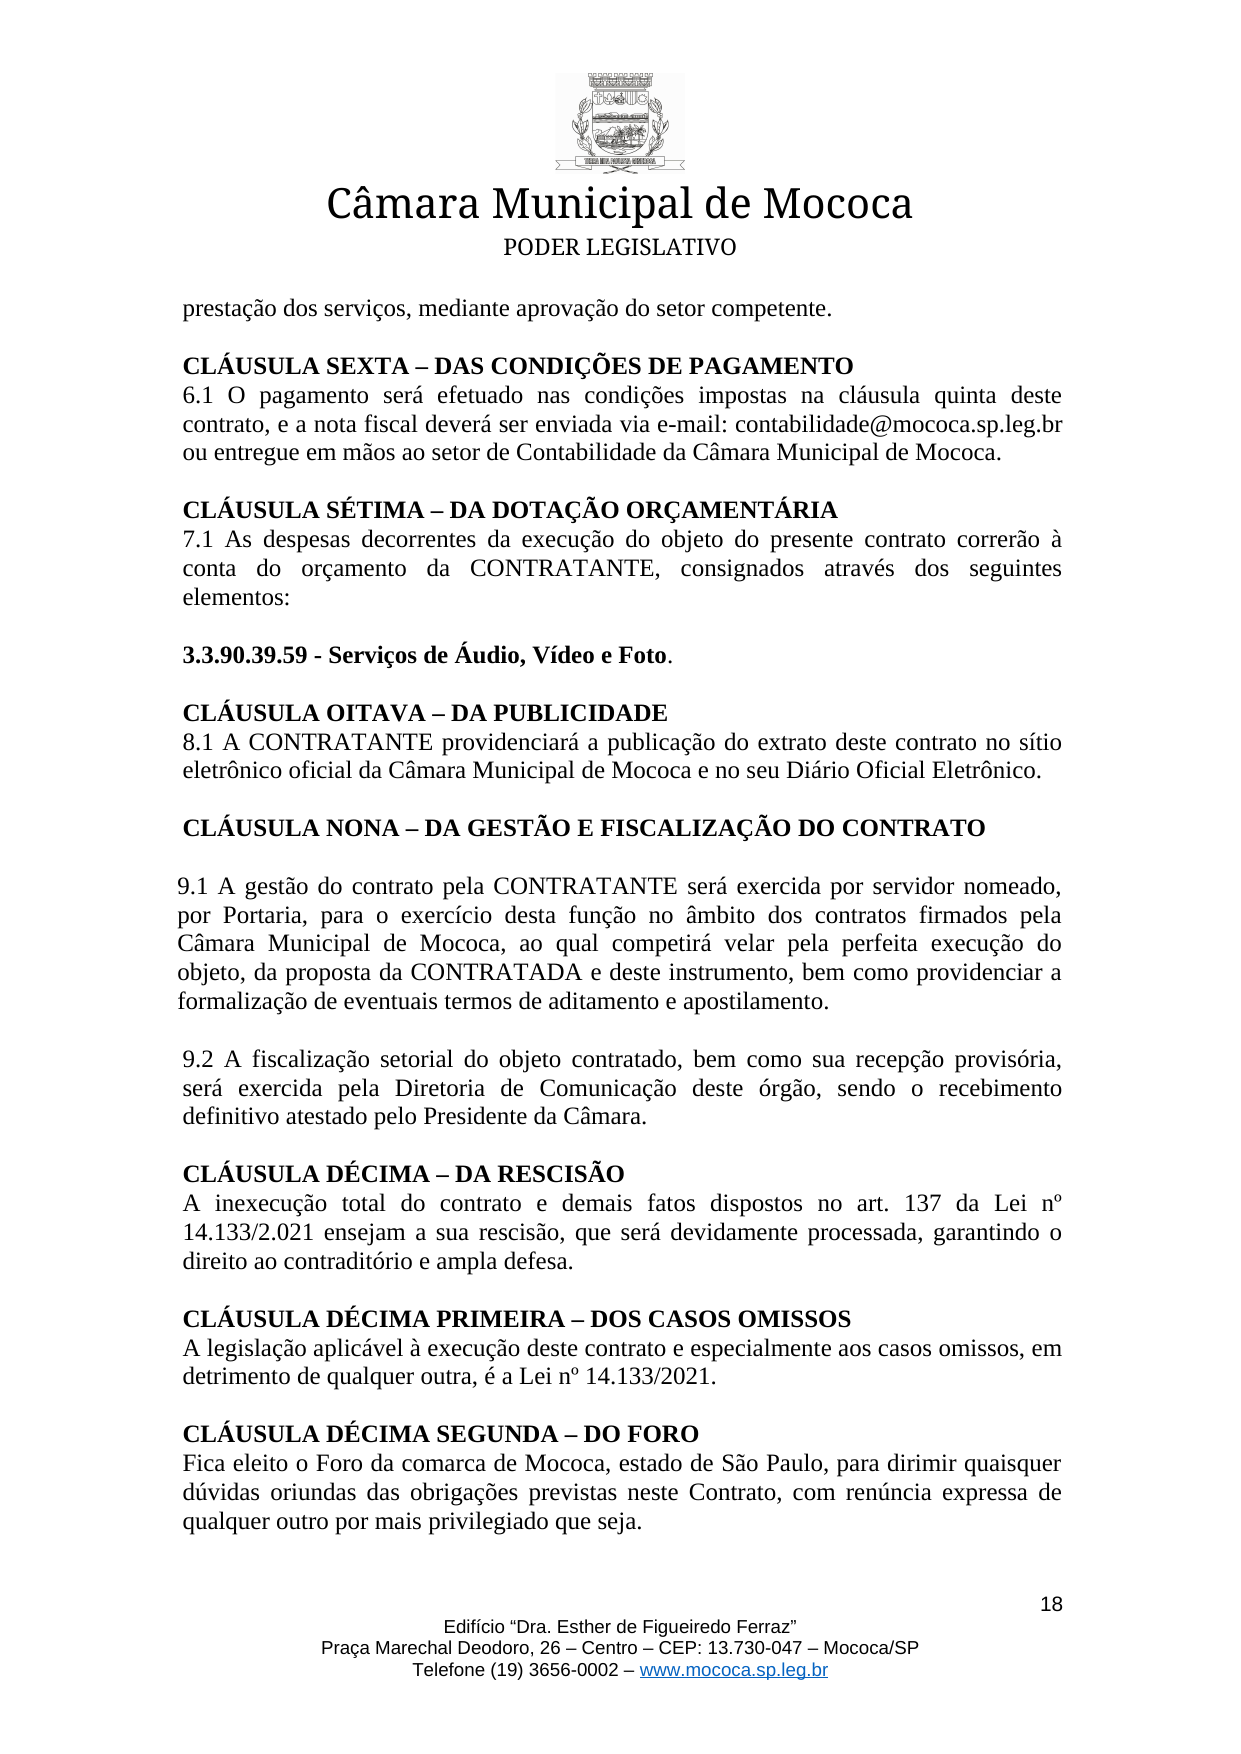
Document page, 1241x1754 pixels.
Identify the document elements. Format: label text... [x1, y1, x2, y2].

text CLÁUSULA DÉCIMA – DA RESCISÃO [182, 1159, 1063, 1188]
text CLÁUSULA OITAVA – DA PUBLICIDADE [182, 698, 1063, 726]
picture [555, 73, 685, 174]
text 7.1 As despesas decorrentes da execução do objeto do presente contrato correrão à conta do orçamento da CONTRATANTE, consignados através dos seguintes elementos: [182, 524, 1063, 611]
text A legislação aplicável à execução deste contrato e especialmente aos casos omissos, em detrimento de qualquer outra, é a Lei nº 14.133/2021. [182, 1333, 1063, 1390]
text Fica eleito o Foro da comarca de Mococa, estado de São Paulo, para dirimir quaisquer dúvidas oriundas das obrigações previstas neste Contrato, com renúncia expressa de qualquer outro por mais privilegiado que seja. [182, 1448, 1063, 1534]
text 3.3.90.39.59 - Serviços de Áudio, Vídeo e Foto. [182, 640, 1063, 668]
text 6.1 O pagamento será efetuado nas condições impostas na cláusula quinta deste contrato, e a nota fiscal deverá ser enviada via e-mail: contabilidade@mococa.sp.leg.br ou entregue em mãos ao setor de Contabilidade da Câmara Municipal de Mococa. [182, 380, 1063, 466]
text CLÁUSULA SÉTIMA – DA DOTAÇÃO ORÇAMENTÁRIA [182, 495, 1063, 524]
text CLÁUSULA SEXTA – DAS CONDIÇÕES DE PAGAMENTO [182, 351, 1063, 380]
text CLÁUSULA DÉCIMA SEGUNDA – DO FORO [182, 1419, 1063, 1448]
text CLÁUSULA DÉCIMA PRIMEIRA – DOS CASOS OMISSOS [182, 1304, 1063, 1332]
text CLÁUSULA NONA – DA GESTÃO E FISCALIZAÇÃO DO CONTRATO [182, 813, 1063, 842]
text 8.1 A CONTRATANTE providenciará a publicação do extrato deste contrato no sítio eletrônico oficial da Câmara Municipal de Mococa e no seu Diário Oficial Eletrônico. [182, 727, 1063, 784]
text 9.1 A gestão do contrato pela CONTRATANTE será exercida por servidor nomeado, por Portaria, para o exercício desta função no âmbito dos contratos firmados pela Câmara Municipal de Mococa, ao qual competirá velar pela perfeita execução do objeto, da proposta da CONTRATADA e deste instrumento, bem como providenciar a formalização de eventuais termos de aditamento e apostilamento. [177, 871, 1063, 1015]
text A inexecução total do contrato e demais fatos dispostos no art. 137 da Lei nº 14.133/2.021 ensejam a sua rescisão, que será devidamente processada, garantindo o direito ao contraditório e ampla defesa. [182, 1188, 1063, 1274]
text 9.2 A fiscalização setorial do objeto contratado, bem como sua recepção provisória, será exercida pela Diretoria de Comunicação deste órgão, sendo o recebimento definitivo atestado pelo Presidente da Câmara. [182, 1044, 1063, 1130]
